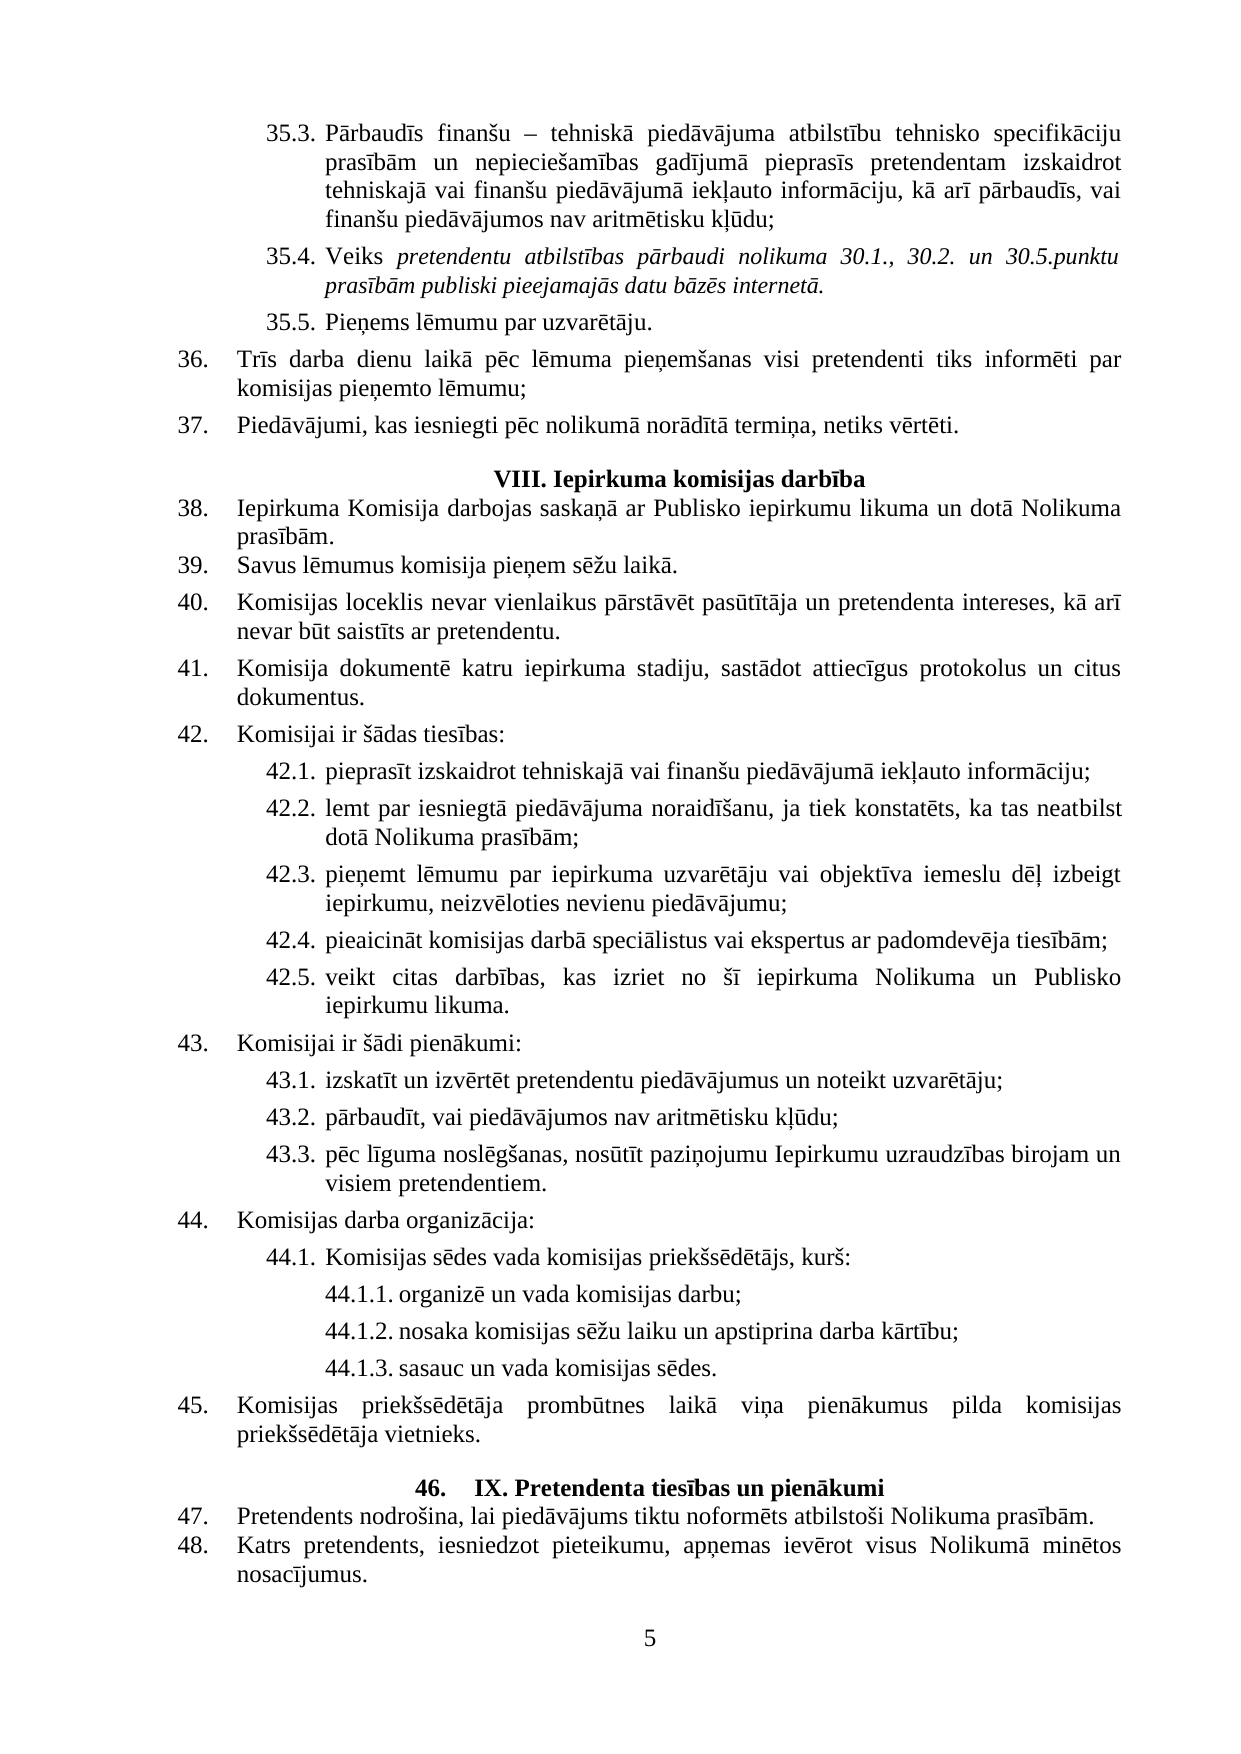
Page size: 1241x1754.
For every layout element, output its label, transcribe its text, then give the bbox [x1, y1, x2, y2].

list lemt par iesniegtā piedāvājuma noraidīšanu, ja tiek konstatēts, ka tas neatbilst dotā Nolikuma prasībām; [266, 793, 1122, 851]
list Pārbaudīs finanšu – tehniskā piedāvājuma atbilstību tehnisko specifikāciju prasībām un nepieciešamības gadījumā pieprasīs pretendentam izskaidrot tehniskajā vai finanšu piedāvājumā iekļauto informāciju, kā arī pārbaudīs, vai finanšu piedāvājumos nav aritmētisku kļūdu; [266, 118, 1122, 233]
list organizē un vada komisijas darbu; [252, 1279, 1122, 1308]
list Komisijai ir šādas tiesības: [177, 719, 1122, 748]
list pieprasīt izskaidrot tehniskajā vai finanšu piedāvājumā iekļauto informāciju; [266, 756, 1122, 785]
list Iepirkuma Komisija darbojas saskaņā ar Publisko iepirkumu likuma un dotā Nolikuma prasībām. [177, 493, 1122, 550]
list Komisijas sēdes vada komisijas priekšsēdētājs, kurš: [266, 1242, 1122, 1271]
list Komisija dokumentē katru iepirkuma stadiju, sastādot attiecīgus protokolus un citus dokumentus. [177, 653, 1122, 711]
list nosaka komisijas sēžu laiku un apstiprina darba kārtību; [252, 1316, 1122, 1345]
list sasauc un vada komisijas sēdes. [252, 1353, 1122, 1382]
list Veiks pretendentu atbilstības pārbaudi nolikuma 30.1., 30.2. un 30.5.punktu prasībām publiski pieejamajās datu bāzēs internetā. [266, 241, 1122, 299]
list VIII. Iepirkuma komisijas darbība [237, 464, 1122, 493]
list Komisijai ir šādi pienākumi: [177, 1028, 1122, 1056]
list Trīs darba dienu laikā pēc lēmuma pieņemšanas visi pretendenti tiks informēti par komisijas pieņemto lēmumu; [177, 344, 1122, 402]
list Pretendents nodrošina, lai piedāvājums tiktu noformēts atbilstoši Nolikuma prasībām. [177, 1501, 1122, 1530]
list Komisijas loceklis nevar vienlaikus pārstāvēt pasūtītāja un pretendenta intereses, kā arī nevar būt saistīts ar pretendentu. [177, 587, 1122, 645]
list pēc līguma noslēgšanas, nosūtīt paziņojumu Iepirkumu uzraudzības birojam un visiem pretendentiem. [266, 1139, 1122, 1196]
list Katrs pretendents, iesniedzot pieteikumu, apņemas ievērot visus Nolikumā minētos nosacījumus. [177, 1530, 1122, 1588]
list IX. Pretendenta tiesības un pienākumi [177, 1473, 1122, 1501]
list pārbaudīt, vai piedāvājumos nav aritmētisku kļūdu; [266, 1102, 1122, 1131]
list pieņemt lēmumu par iepirkuma uzvarētāju vai objektīva iemeslu dēļ izbeigt iepirkumu, neizvēloties nevienu piedāvājumu; [266, 859, 1122, 916]
list izskatīt un izvērtēt pretendentu piedāvājumus un noteikt uzvarētāju; [266, 1065, 1122, 1093]
list Komisijas priekšsēdētāja prombūtnes laikā viņa pienākumus pilda komisijas priekšsēdētāja vietnieks. [177, 1390, 1122, 1448]
list veikt citas darbības, kas izriet no šī iepirkuma Nolikuma un Publisko iepirkumu likuma. [266, 962, 1122, 1019]
list Piedāvājumi, kas iesniegti pēc nolikumā norādītā termiņa, netiks vērtēti. [177, 410, 1122, 439]
list pieaicināt komisijas darbā speciālistus vai ekspertus ar padomdevēja tiesībām; [266, 925, 1122, 953]
list Pieņems lēmumu par uzvarētāju. [266, 307, 1122, 336]
list Savus lēmumus komisija pieņem sēžu laikā. [177, 550, 1122, 579]
list Komisijas darba organizācija: [177, 1205, 1122, 1233]
